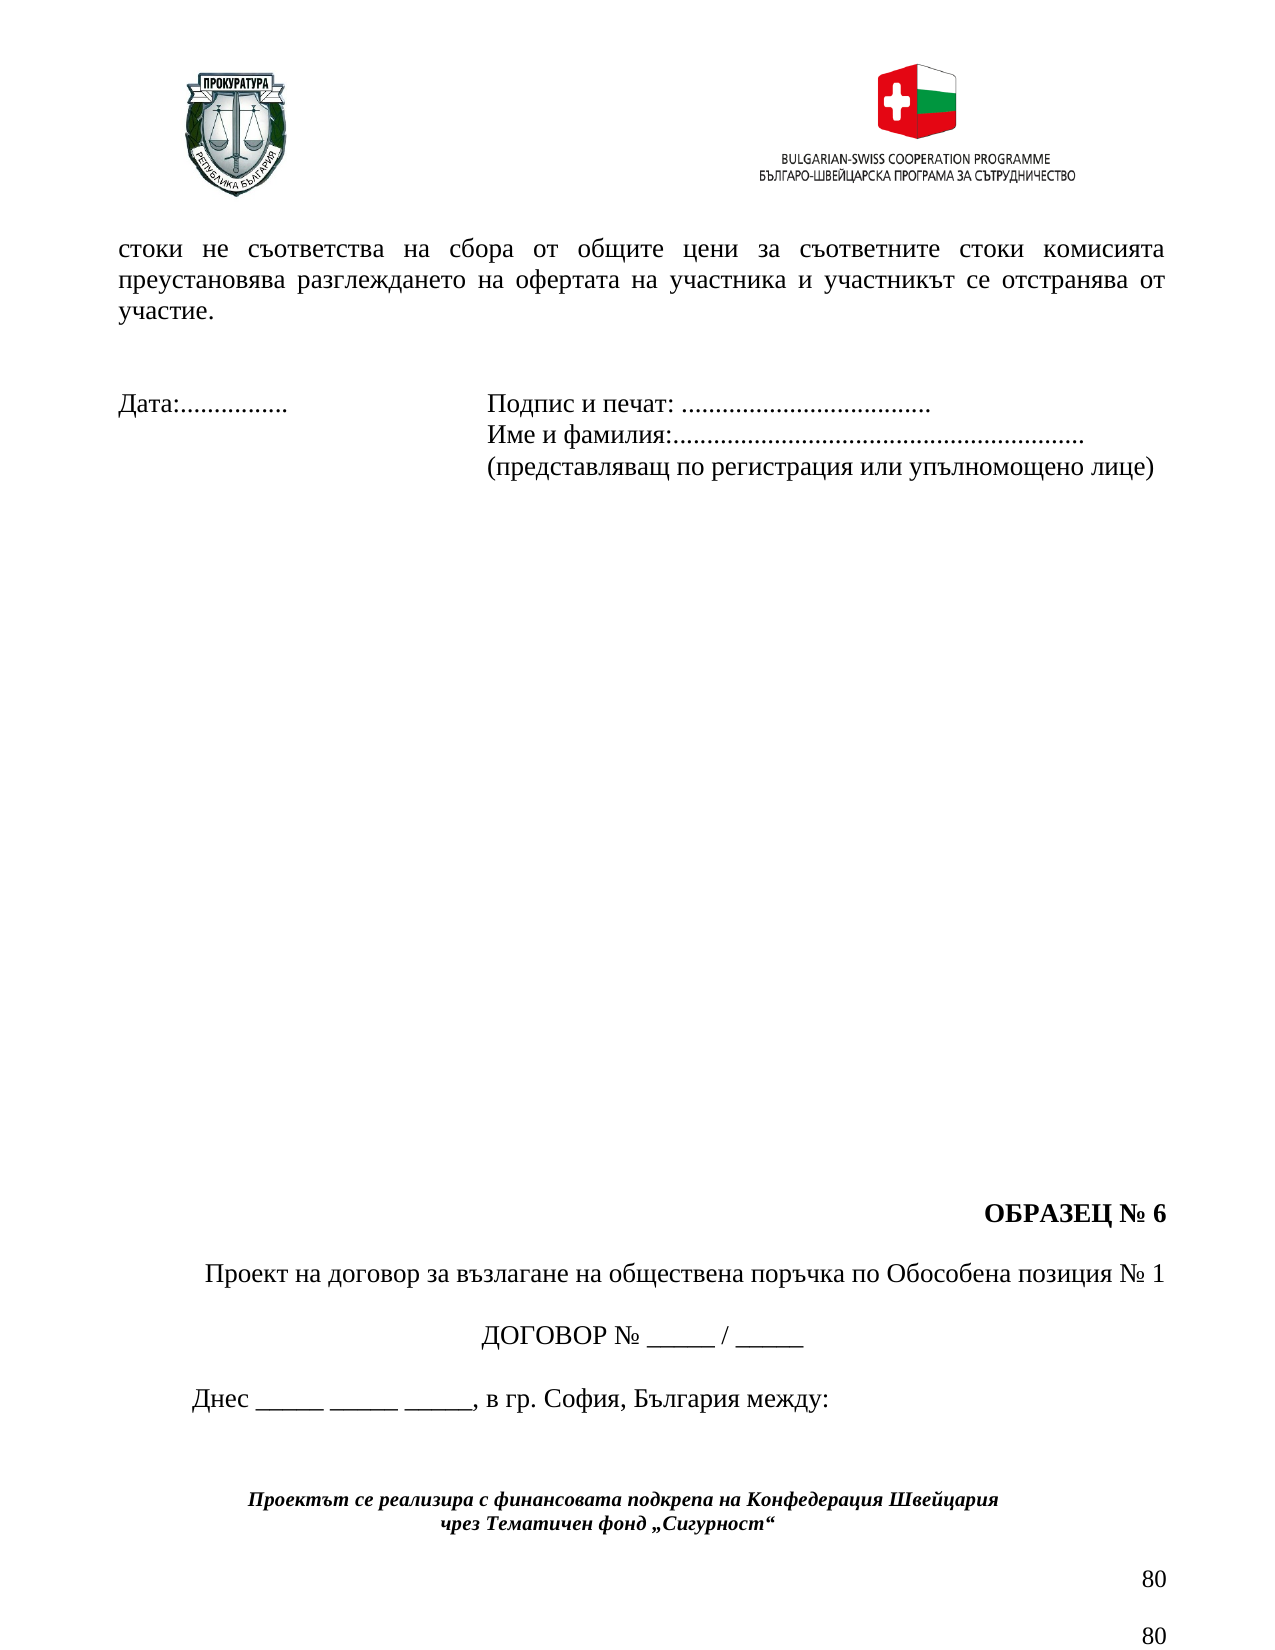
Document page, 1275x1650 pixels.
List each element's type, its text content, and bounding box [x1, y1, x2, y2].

picture [738, 44, 1100, 203]
picture [180, 70, 289, 203]
text ОБРАЗЕЦ № 6 [118, 1197, 1167, 1228]
text Проект на договор за възлагане на обществена поръчка по Обособена позиция № 1 [118, 1257, 1166, 1288]
text Дата:................ Подпис и печат: ..................................... [118, 387, 1167, 419]
text (представляващ по регистрация или упълномощено лице) [413, 450, 1167, 481]
text ДОГОВОР № _____ / _____ [118, 1319, 1167, 1351]
text Днес _____ _____ _____, в гр. София, България между: [118, 1382, 1167, 1413]
text Име и фамилия:............................................................. [118, 419, 1167, 450]
